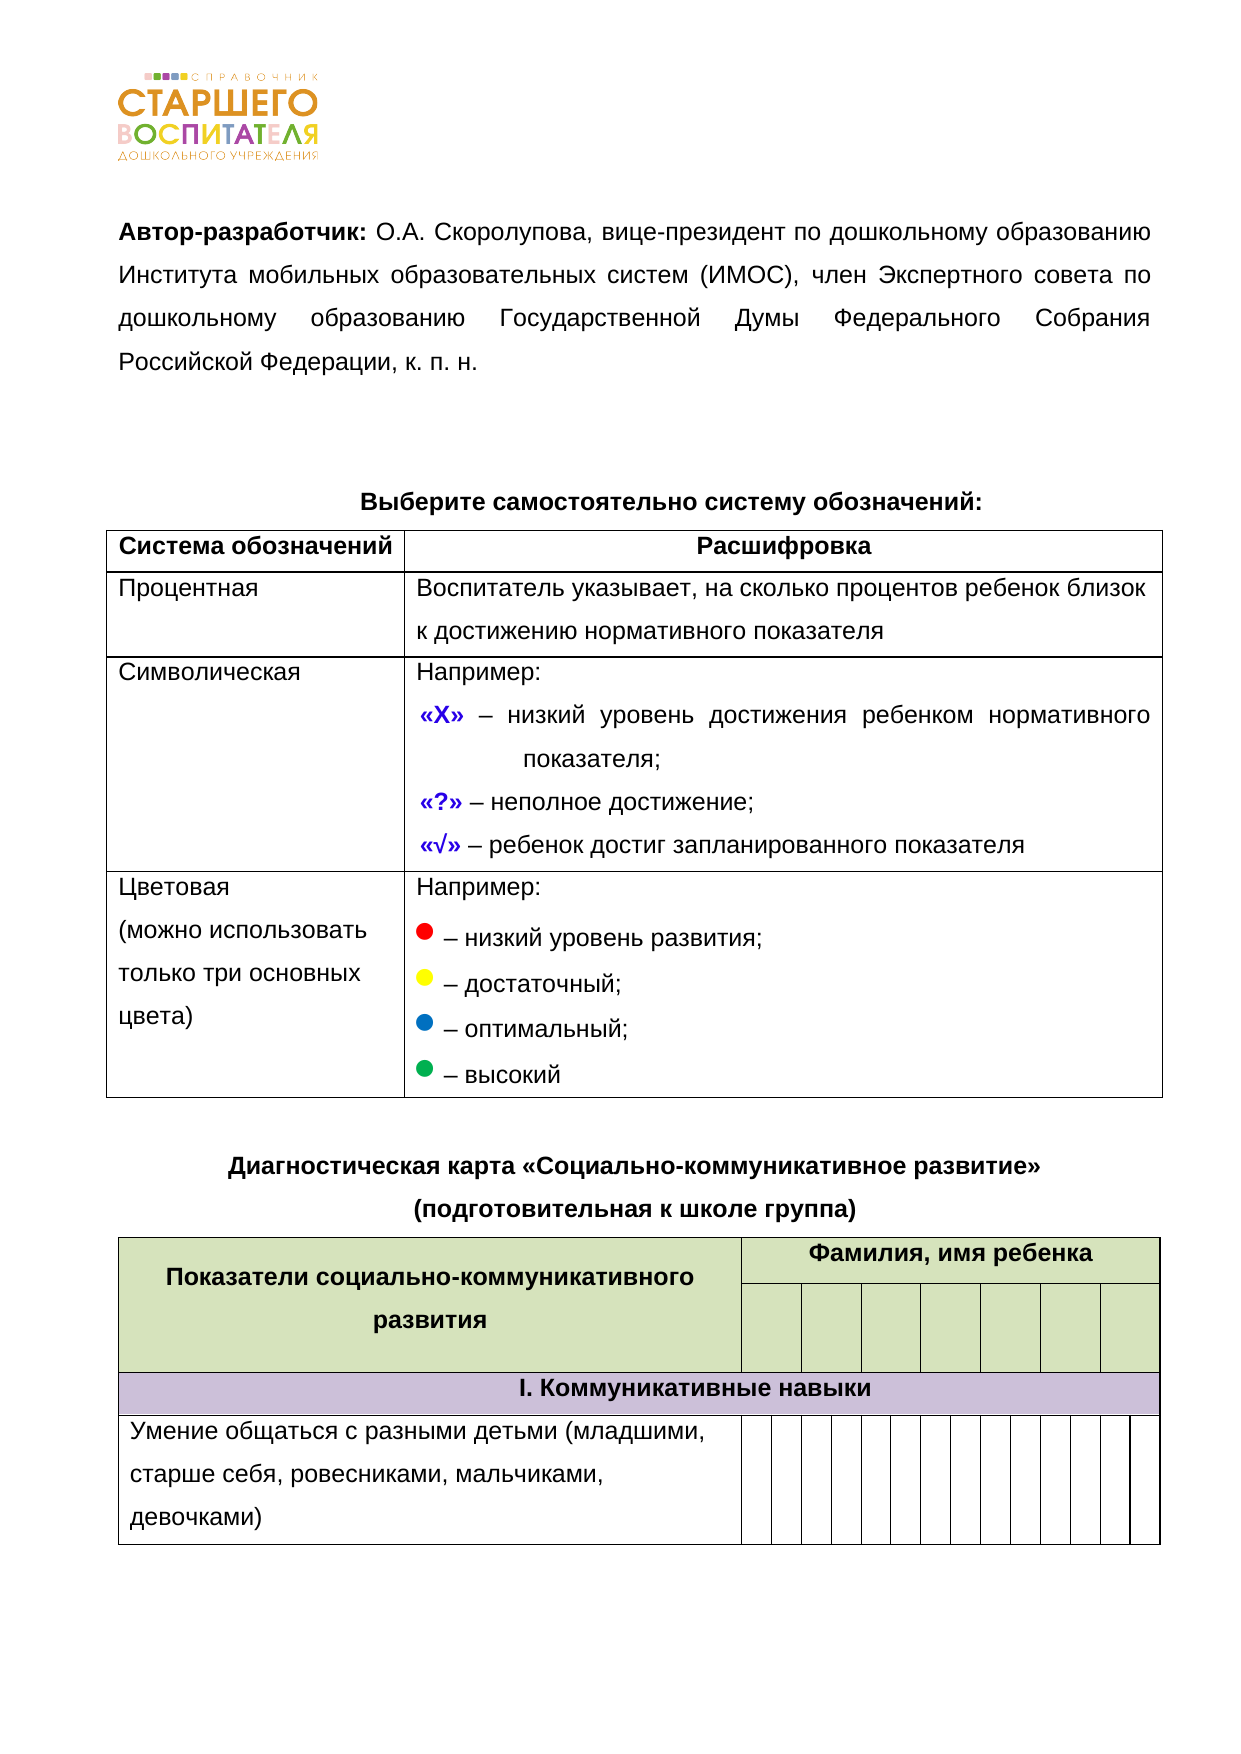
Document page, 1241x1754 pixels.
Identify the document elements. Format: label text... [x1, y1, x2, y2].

table_cell [1101, 1416, 1129, 1544]
text Автор-разработчик: О.А. Скоролупова, вице-президент по дошкольному образованию Института мобильных образовательных систем (ИМОС), член Экспертного совета по дошкольному образованию Государственной Думы Федерального Собрания Российской Федерации, к. п. н. [118, 332, 1152, 375]
table_cell [981, 1416, 1010, 1544]
table_cell Символическая [107, 658, 404, 871]
table_cell I. Коммуникативные навыки [119, 1373, 1159, 1414]
text Диагностическая карта «Социально-коммуникативное развитие» (подготовительная к школе группа) [118, 1151, 1152, 1223]
text Автор-разработчик: О.А. Скоролупова, вице-президент по дошкольному образованию Института мобильных образовательных систем (ИМОС), член Экспертного совета по дошкольному образованию Государственной Думы Федерального Собрания Российской Федерации, к. п. н. [118, 217, 1152, 303]
table_cell Воспитатель указывает, на сколько процентов ребенок близок к достижению нормативного показателя [405, 573, 1162, 656]
table_cell Процентная [107, 573, 404, 656]
table_cell [1041, 1416, 1070, 1544]
table_cell Умение общаться с разными детьми (младшими, старше себя, ровесниками, мальчиками, девочками) [119, 1416, 741, 1544]
table_header Система обозначений [107, 531, 404, 571]
table_cell Цветовая (можно использовать только три основных цвета) [107, 872, 404, 1097]
table_cell [862, 1284, 920, 1372]
table_cell [921, 1284, 980, 1372]
table_cell [742, 1416, 771, 1544]
table_cell [772, 1416, 801, 1544]
table_cell Например: – низкий уровень развития; – достаточный; – оптимальный; – высокий [405, 872, 1162, 1097]
table_cell [802, 1284, 861, 1372]
table_header Фамилия, имя ребенка [742, 1238, 1159, 1283]
table_cell [891, 1416, 920, 1544]
table_cell [802, 1416, 831, 1544]
table_cell [1071, 1416, 1100, 1544]
table_cell [951, 1416, 980, 1544]
table_cell [981, 1284, 1040, 1372]
table_cell [1011, 1416, 1040, 1544]
table_header Расшифровка [405, 531, 1162, 571]
table_cell [1041, 1284, 1100, 1372]
table_cell [1101, 1284, 1159, 1372]
table_cell [832, 1416, 861, 1544]
table_cell Например: «Х» – низкий уровень достижения ребенком нормативного показателя; «?» – неполное достижение; «√» – ребенок достиг запланированного показателя [405, 658, 1162, 871]
table_header Показатели социально-коммуникативного развития [119, 1238, 741, 1372]
table_cell [921, 1416, 950, 1544]
table_cell [742, 1284, 801, 1372]
picture [118, 73, 318, 161]
table_cell [862, 1416, 890, 1544]
text Выберите самостоятельно систему обозначений: [118, 487, 1152, 515]
table_cell [1131, 1416, 1159, 1544]
